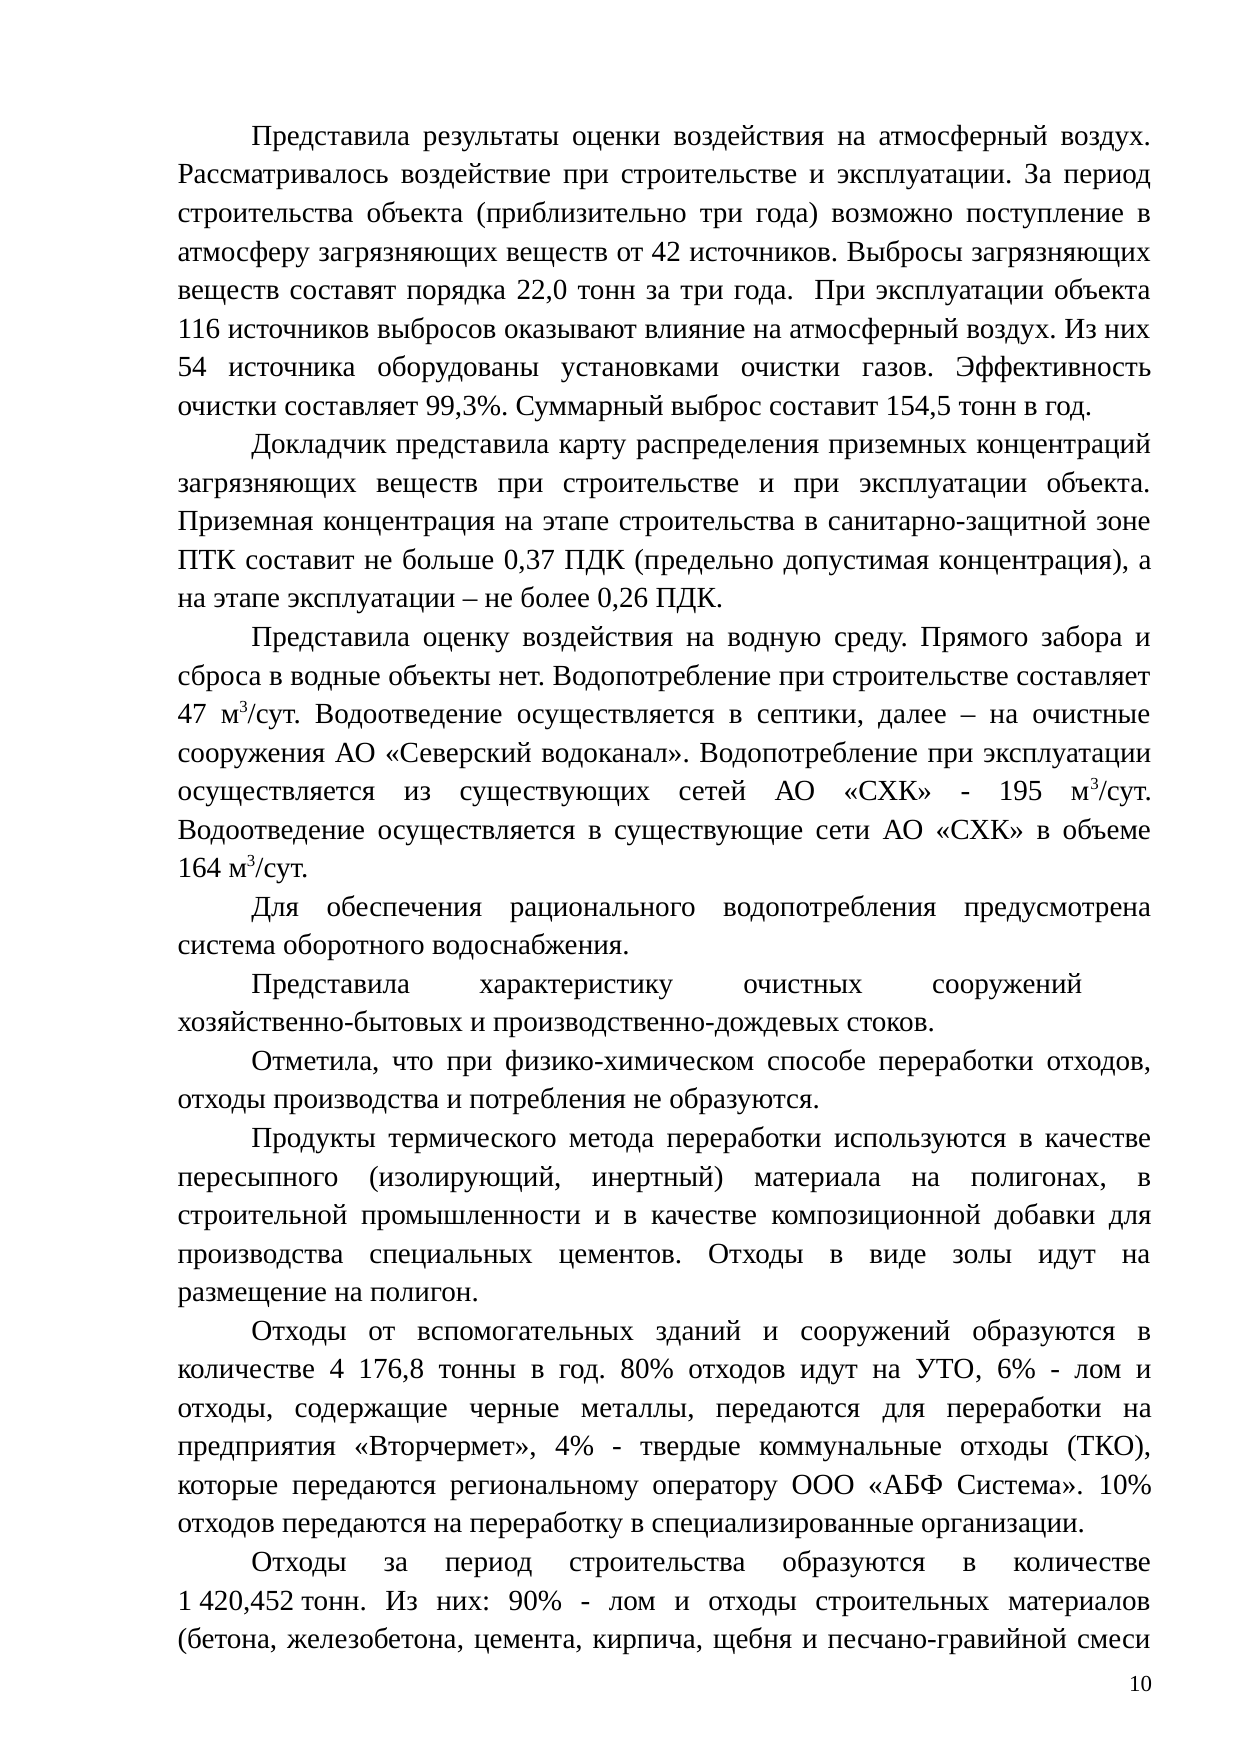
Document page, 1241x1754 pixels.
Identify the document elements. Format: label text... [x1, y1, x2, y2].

list Докладчик представила карту распределения приземных концентраций загрязняющих веществ при строительстве и при эксплуатации объекта. Приземная концентрация на этапе строительства в санитарно-защитной зоне ПТК составит не больше 0,37 ПДК (предельно допустимая концентрация), а на этапе эксплуатации – не более 0,26 ПДК. [177, 426, 1152, 614]
text Продукты термического метода переработки используются в качестве пересыпного (изолирующий, инертный) материала на полигонах, в строительной промышленности и в качестве композиционной добавки для производства специальных цементов. Отходы в виде золы идут на размещение на полигон. [177, 1120, 1152, 1308]
text Представила характеристику очистных сооружений хозяйственно-бытовых и производственно-дождевых стоков. [177, 966, 1152, 1038]
list Представила результаты оценки воздействия на атмосферный воздух. Рассматривалось воздействие при строительстве и эксплуатации. За период строительства объекта (приблизительно три года) возможно поступление в атмосферу загрязняющих веществ от 42 источников. Выбросы загрязняющих веществ составят порядка 22,0 тонн за три года. При эксплуатации объекта 116 источников выбросов оказывают влияние на атмосферный воздух. Из них 54 источника оборудованы установками очистки газов. Эффективность очистки составляет 99,3%. Суммарный выброс составит 154,5 тонн в год. [177, 118, 1152, 421]
text Отметила, что при физико-химическом способе переработки отходов, отходы производства и потребления не образуются. [177, 1043, 1152, 1115]
list Представила оценку воздействия на водную среду. Прямого забора и сброса в водные объекты нет. Водопотребление при строительстве составляет 47 м3/сут. Водоотведение осуществляется в септики, далее – на очистные сооружения АО «Северский водоканал». Водопотребление при эксплуатации осуществляется из существующих сетей АО «СХК» - 195 м3/сут. Водоотведение осуществляется в существующие сети АО «СХК» в объеме 164 м3/сут. [177, 619, 1152, 884]
text Отходы от вспомогательных зданий и сооружений образуются в количестве 4 176,8 тонны в год. 80% отходов идут на УТО, 6% - лом и отходы, содержащие черные металлы, передаются для переработки на предприятия «Вторчермет», 4% - твердые коммунальные отходы (ТКО), которые передаются региональному оператору ООО «АБФ Система». 10% отходов передаются на переработку в специализированные организации. [177, 1313, 1152, 1539]
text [177, 1544, 1152, 1655]
text Для обеспечения рационального водопотребления предусмотрена система оборотного водоснабжения. [177, 889, 1152, 961]
